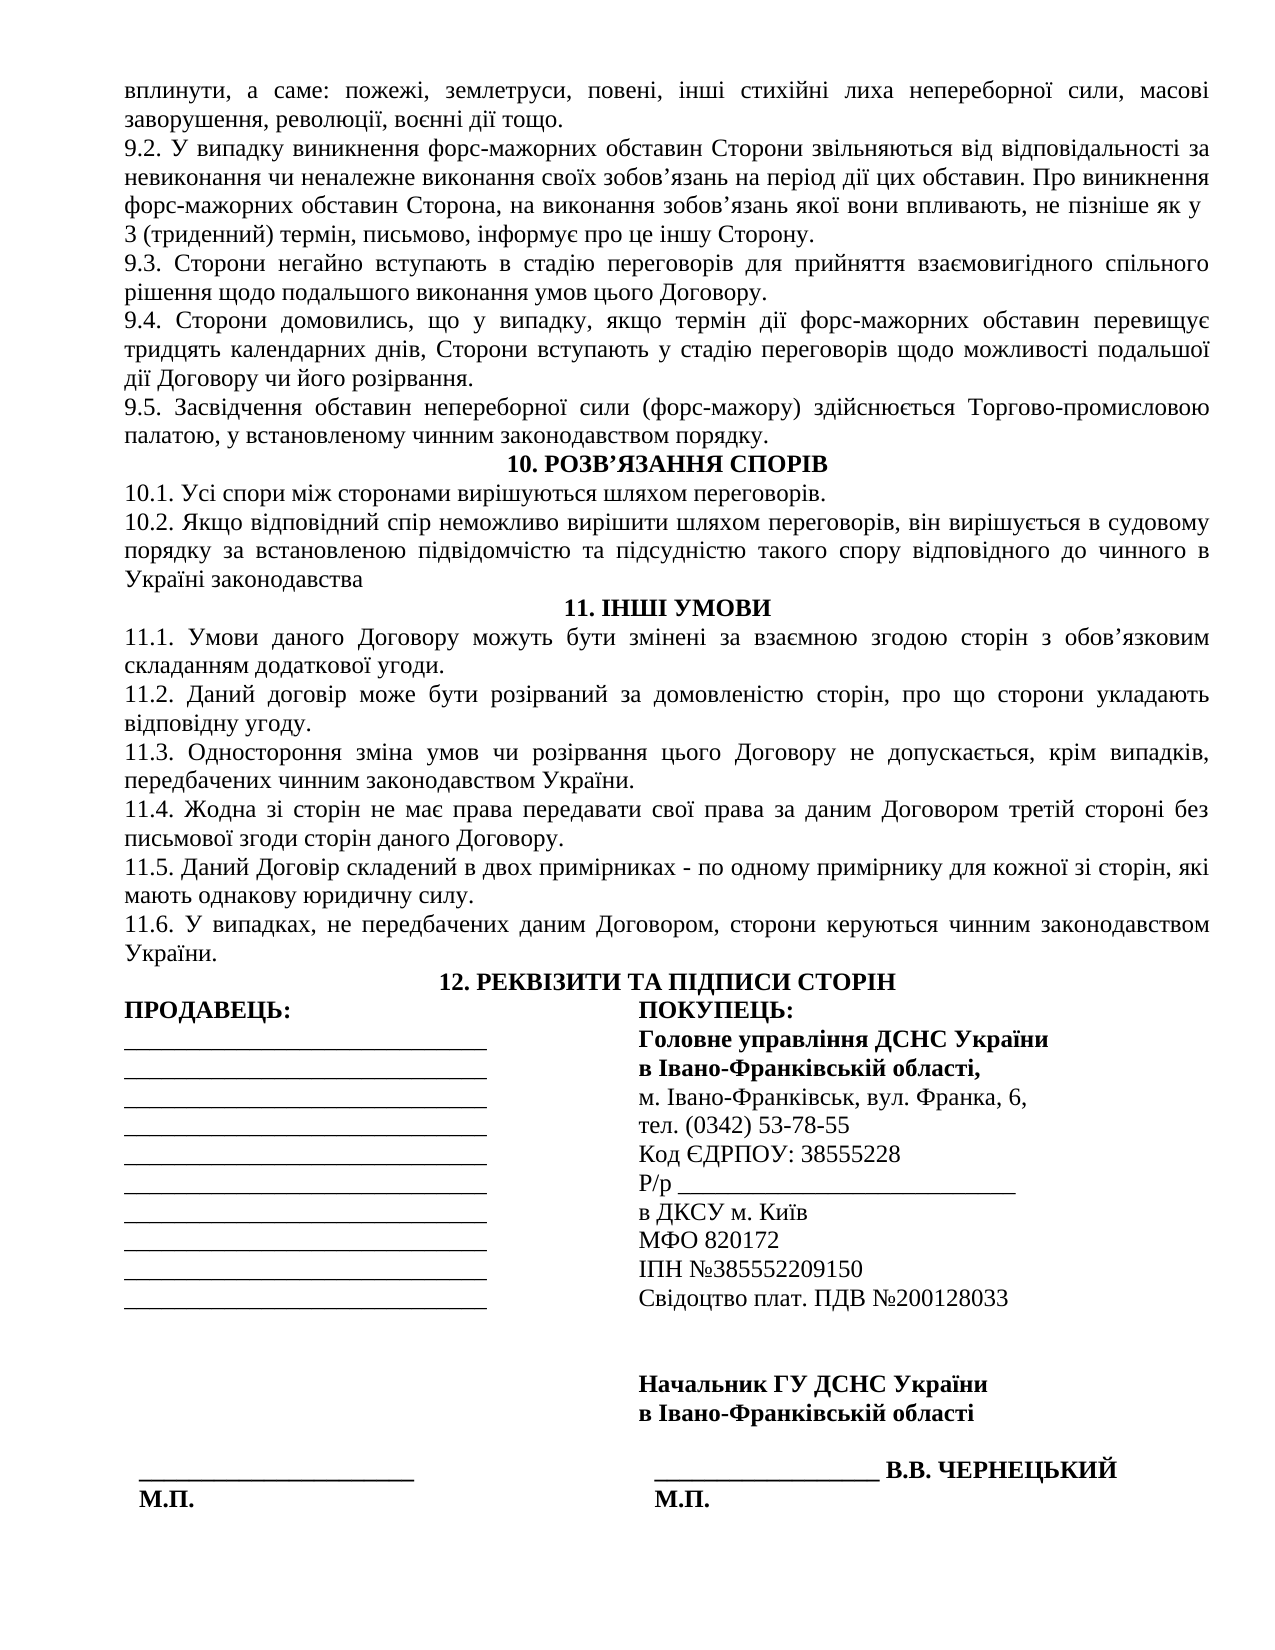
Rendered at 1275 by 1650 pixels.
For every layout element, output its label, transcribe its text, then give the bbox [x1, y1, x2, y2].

table_header ПОКУПЕЦЬ: Головне управління ДСНС України в Івано-Франківській області, м. Івано-Франківськ, вул. Франка, 6, тел. (0342) 53-78-55 Код ЄДРПОУ: 38555228 Р/р ___________________________ в ДКСУ м. Київ МФО 820172 ІПН №385552209150 Свідоцтво плат. ПДВ №200128033 [627, 996, 1165, 1369]
text 9.2. У випадку виникнення форс-мажорних обставин Сторони звільняються від відповідальності за невиконання чи неналежне виконання своїх зобов’язань на період дії цих обставин. Про виникнення форс-мажорних обставин Сторона, на виконання зобов’язань якої вони впливають, не пізніше як у 3 (триденний) термін, письмово, інформує про це іншу Сторону. [124, 133, 1211, 248]
list 11.5. Даний Договір складений в двох примірниках - по одному примірнику для кожної зі сторін, які мають однакову юридичну силу. [124, 852, 1211, 909]
text 9.4. Сторони домовились, що у випадку, якщо термін дії форс-мажорних обставин перевищує тридцять календарних днів, Сторони вступають у стадію переговорів щодо можливості подальшої дії Договору чи його розірвання. [124, 306, 1211, 392]
list 11.1. Умови даного Договору можуть бути змінені за взаємною згодою сторін з обов’язковим складанням додаткової угоди. [124, 622, 1211, 679]
list 11.2. Даний договір може бути розірваний за домовленістю сторін, про що сторони укладають відповідну угоду. [124, 679, 1211, 737]
table_cell ______________________ М.П. [113, 1369, 627, 1582]
text 10.2. Якщо відповідний спір неможливо вирішити шляхом переговорів, він вирішується в судовому порядку за встановленою підвідомчістю та підсудністю такого спору відповідного до чинного в Україні законодавства [124, 507, 1211, 593]
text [124, 76, 1211, 133]
list 11.6. У випадках, не передбачених даним Договором, сторони керуються чинним законодавством України. [124, 909, 1211, 967]
text 9.3. Сторони негайно вступають в стадію переговорів для прийняття взаємовигідного спільного рішення щодо подальшого виконання умов цього Договору. [124, 248, 1211, 306]
list 11.4. Жодна зі сторін не має права передавати свої права за даним Договором третій стороні без письмової згоди сторін даного Договору. [124, 794, 1211, 852]
list 11.3. Одностороння зміна умов чи розірвання цього Договору не допускається, крім випадків, передбачених чинним законодавством України. [124, 737, 1211, 794]
text 10. РОЗВ’ЯЗАННЯ СПОРІВ [124, 449, 1211, 478]
text 10.1. Усі спори між сторонами вирішуються шляхом переговорів. [124, 478, 1211, 507]
text 11. ІНШІ УМОВИ [124, 593, 1211, 622]
table_header ПРОДАВЕЦЬ: _____________________________ _____________________________ _____________________________ _____________________________ _____________________________ _____________________________ _____________________________ _____________________________ _____________________________ _____________________________ [113, 996, 627, 1369]
text 12. РЕКВІЗИТИ ТА ПІДПИСИ СТОРІН [124, 967, 1211, 996]
text 9.5. Засвідчення обставин непереборної сили (форс-мажору) здійснюється Торгово-промисловою палатою, у встановленому чинним законодавством порядку. [124, 392, 1211, 449]
table_cell Начальник ГУ ДСНС України в Івано-Франківській області __________________ В.В. ЧЕРНЕЦЬКИЙ М.П. [627, 1369, 1165, 1582]
